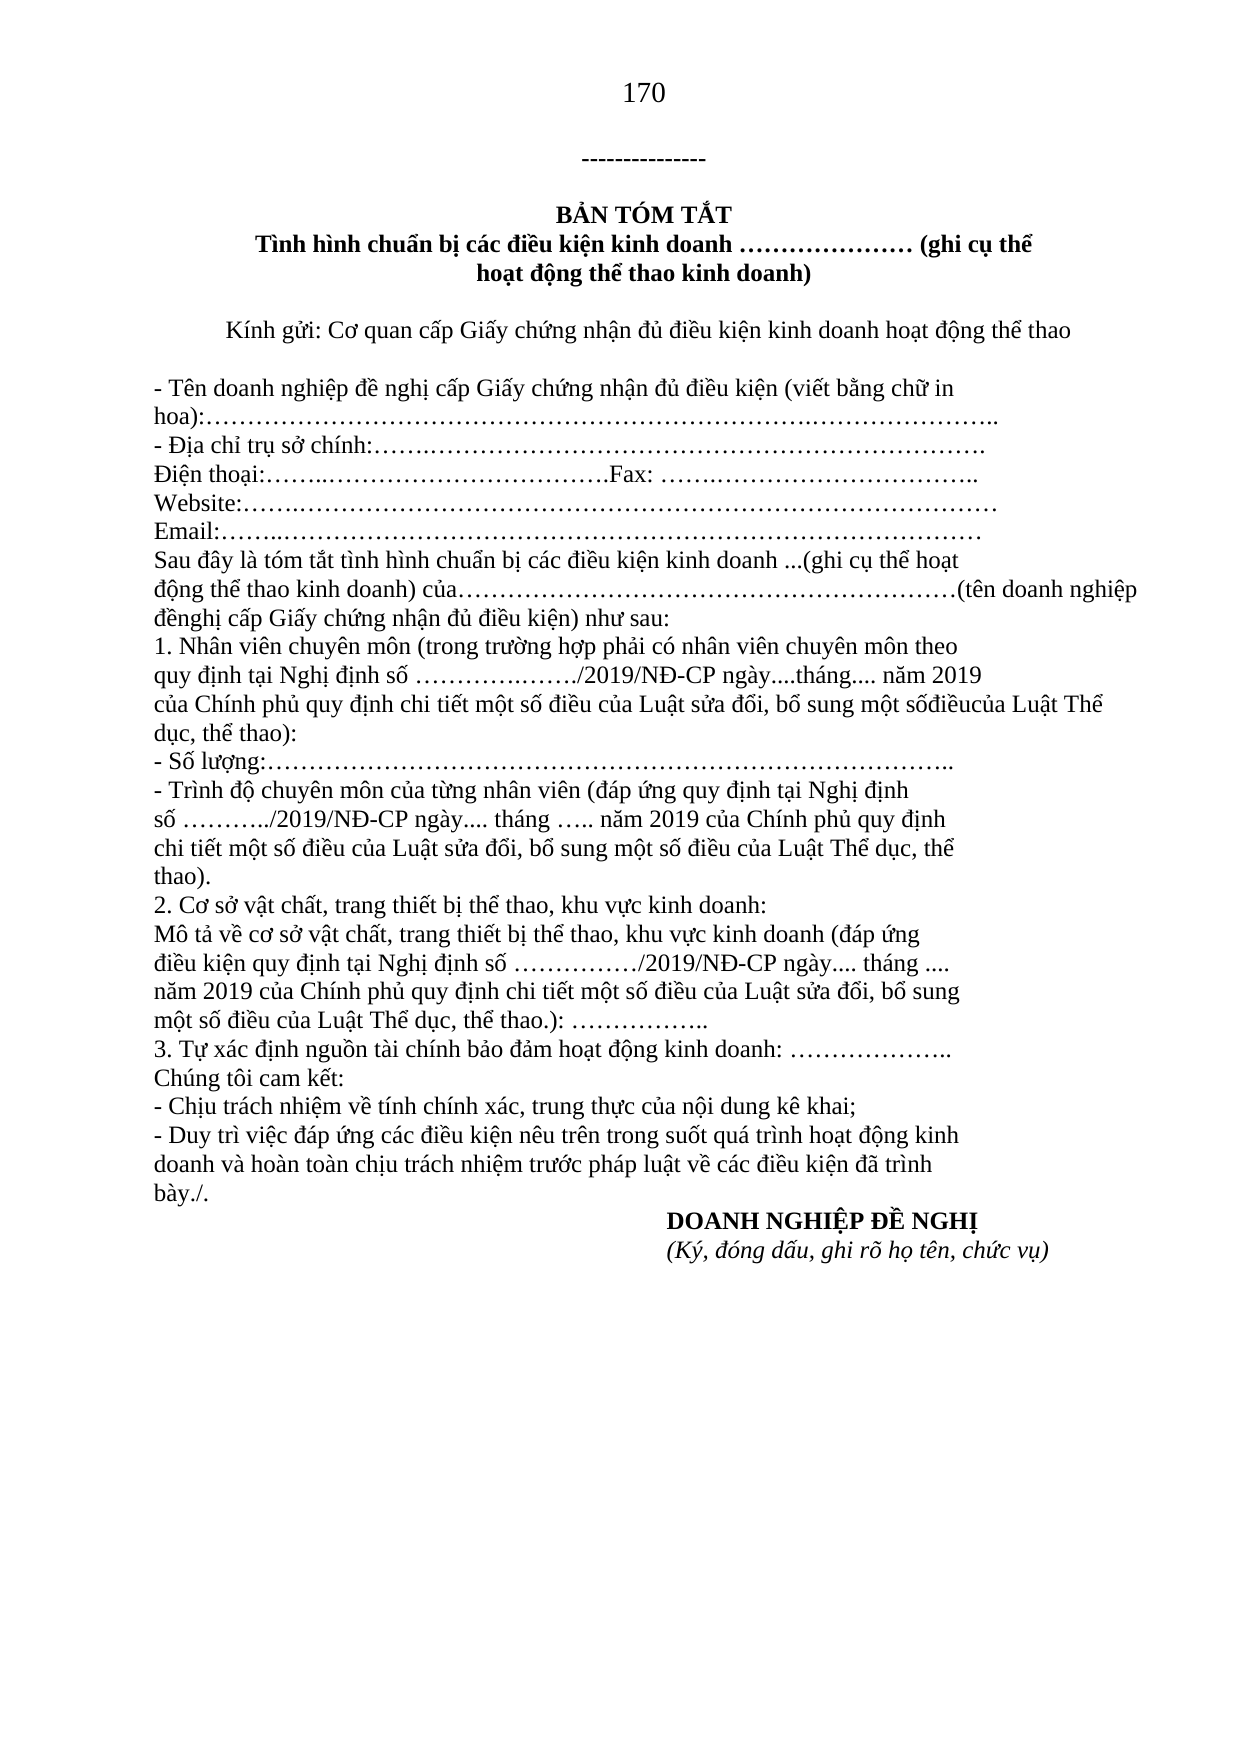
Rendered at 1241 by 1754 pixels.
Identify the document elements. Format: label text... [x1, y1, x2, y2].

text BẢN TÓM TẮT Tình hình chuẩn bị các điều kiện kinh doanh ………………… (ghi cụ thể hoạt động thể thao kinh doanh) [153, 171, 1134, 286]
text - Tên doanh nghiệp đề nghị cấp Giấy chứng nhận đủ điều kiện (viết bằng chữ in hoa):……………………………………………………………….………………….. - Địa chỉ trụ sở chính:…….…………………………………………………………. Điện thoại:……..…………………………….Fax: …….………………………….. Website:…….………………………………………………………………………… Email:……..………………………………………………………………………… Sau đây là tóm tắt tình hình chuẩn bị các điều kiện kinh doanh ...(ghi cụ thể hoạt động thể thao kinh doanh) của……………………………………………………(tên doanh nghiệp đềnghị cấp Giấy chứng nhận đủ điều kiện) như sau: 1. Nhân viên chuyên môn (trong trường hợp phải có nhân viên chuyên môn theo quy định tại Nghị định số ………….……./2019/NĐ-CP ngày....tháng.... năm 2019 của Chính phủ quy định chi tiết một số điều của Luật sửa đổi, bổ sung một sốđiềucủa Luật Thể dục, thể thao): - Số lượng:……………………………………………………………………….. - Trình độ chuyên môn của từng nhân viên (đáp ứng quy định tại Nghị định số ………../2019/NĐ-CP ngày.... tháng ….. năm 2019 của Chính phủ quy định chi tiết một số điều của Luật sửa đổi, bổ sung một số điều của Luật Thể dục, thể thao). 2. Cơ sở vật chất, trang thiết bị thể thao, khu vực kinh doanh: Mô tả về cơ sở vật chất, trang thiết bị thể thao, khu vực kinh doanh (đáp ứng điều kiện quy định tại Nghị định số ……………/2019/NĐ-CP ngày.... tháng .... năm 2019 của Chính phủ quy định chi tiết một số điều của Luật sửa đổi, bổ sung một số điều của Luật Thể dục, thể thao.): …………….. 3. Tự xác định nguồn tài chính bảo đảm hoạt động kinh doanh: ……………….. Chúng tôi cam kết: - Chịu trách nhiệm về tính chính xác, trung thực của nội dung kê khai; - Duy trì việc đáp ứng các điều kiện nêu trên trong suốt quá trình hoạt động kinh doanh và hoàn toàn chịu trách nhiệm trước pháp luật về các điều kiện đã trình bày./. [153, 344, 1143, 1206]
text Kính gửi: Cơ quan cấp Giấy chứng nhận đủ điều kiện kinh doanh hoạt động thể thao [153, 286, 1143, 344]
text --------------- [153, 143, 1134, 171]
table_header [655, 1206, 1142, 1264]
